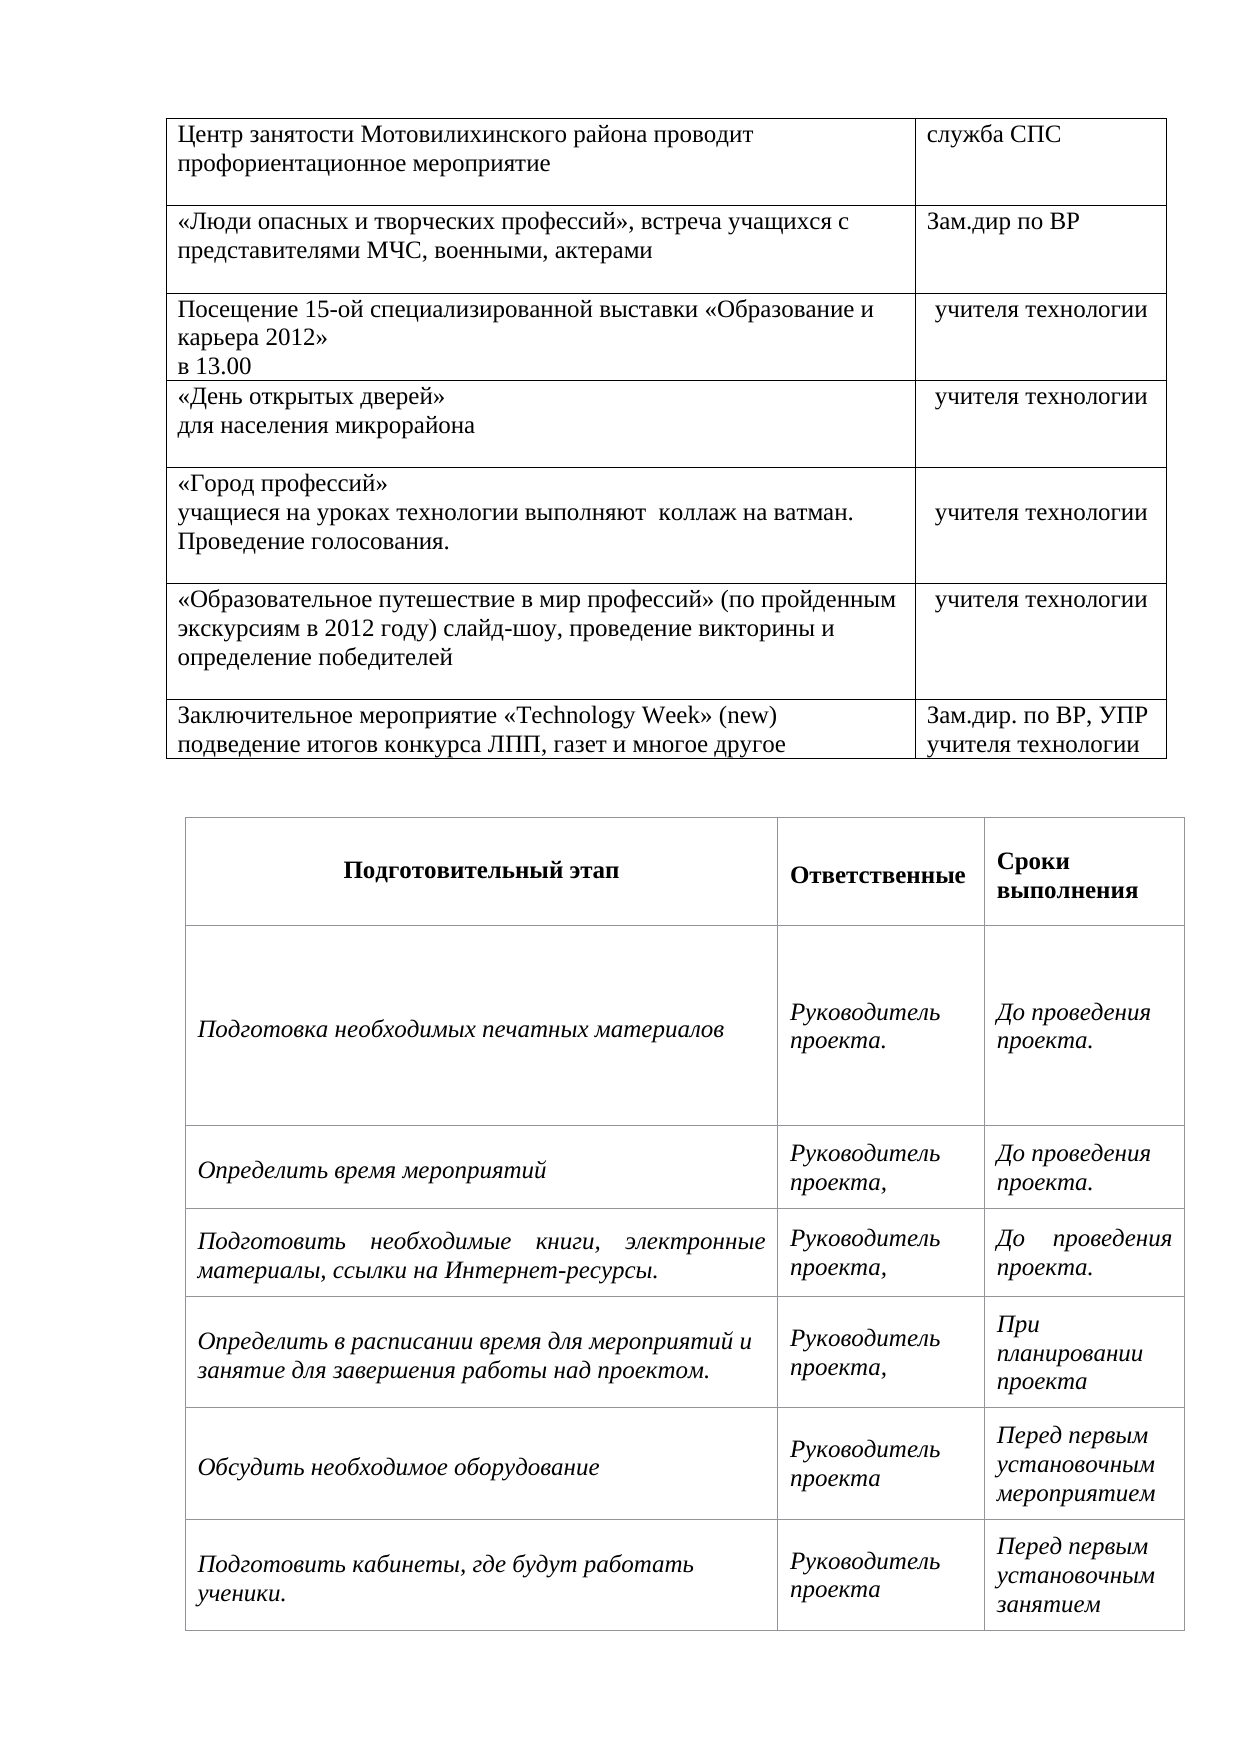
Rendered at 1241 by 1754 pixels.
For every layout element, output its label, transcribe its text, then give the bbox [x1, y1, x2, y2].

table_cell Зам.дир. по ВР, УПР учителя технологии [916, 700, 1166, 758]
table_cell «День открытых дверей» для населения микрорайона [167, 381, 915, 467]
table_cell До проведения проекта. [985, 926, 1184, 1125]
table_cell Посещение 15-ой специализированной выставки «Образование и карьера 2012» в 13.00 [167, 294, 915, 380]
table_cell Зам.дир по ВР [916, 206, 1166, 293]
table_header Подготовительный этап [186, 818, 777, 925]
table_cell Руководитель проекта. [778, 926, 984, 1125]
table_cell Центр занятости Мотовилихинского района проводит профориентационное мероприятие [167, 119, 915, 205]
table_cell Подготовить необходимые книги, электронные материалы, ссылки на Интернет-ресурсы. [186, 1209, 777, 1296]
table_cell Перед первым установочным занятием [985, 1520, 1184, 1630]
table_cell Руководитель проекта, [778, 1209, 984, 1296]
table_cell Обсудить необходимое оборудование [186, 1408, 777, 1518]
table_cell Руководитель проекта, [778, 1297, 984, 1407]
table_cell Подготовка необходимых печатных материалов [186, 926, 777, 1125]
table_cell учителя технологии [916, 468, 1166, 583]
table_cell Руководитель проекта [778, 1408, 984, 1518]
table_cell Подготовить кабинеты, где будут работать ученики. [186, 1520, 777, 1630]
table_cell Перед первым установочным мероприятием [985, 1408, 1184, 1518]
table_cell Руководитель проекта [778, 1520, 984, 1630]
table_cell «Люди опасных и творческих профессий», встреча учащихся с представителями МЧС, военными, актерами [167, 206, 915, 293]
table_cell служба СПС [916, 119, 1166, 205]
table_header Ответственные [778, 818, 984, 925]
table_cell Руководитель проекта, [778, 1126, 984, 1207]
table_cell До проведения проекта. [985, 1126, 1184, 1207]
table_cell учителя технологии [916, 584, 1166, 699]
table_cell «Город профессий» учащиеся на уроках технологии выполняют коллаж на ватман. Проведение голосования. [167, 468, 915, 583]
table_cell учителя технологии [916, 381, 1166, 467]
table_cell учителя технологии [916, 294, 1166, 380]
table_cell Определить время мероприятий [186, 1126, 777, 1207]
table_cell Заключительное мероприятие «Technology Week» (new) подведение итогов конкурса ЛПП, газет и многое другое [167, 700, 915, 758]
table_cell При планировании проекта [985, 1297, 1184, 1407]
table_header Сроки выполнения [985, 818, 1184, 925]
table_cell Определить в расписании время для мероприятий и занятие для завершения работы над проектом. [186, 1297, 777, 1407]
table_cell «Образовательное путешествие в мир профессий» (по пройденным экскурсиям в 2012 году) слайд-шоу, проведение викторины и определение победителей [167, 584, 915, 699]
table_cell До проведения проекта. [985, 1209, 1184, 1296]
